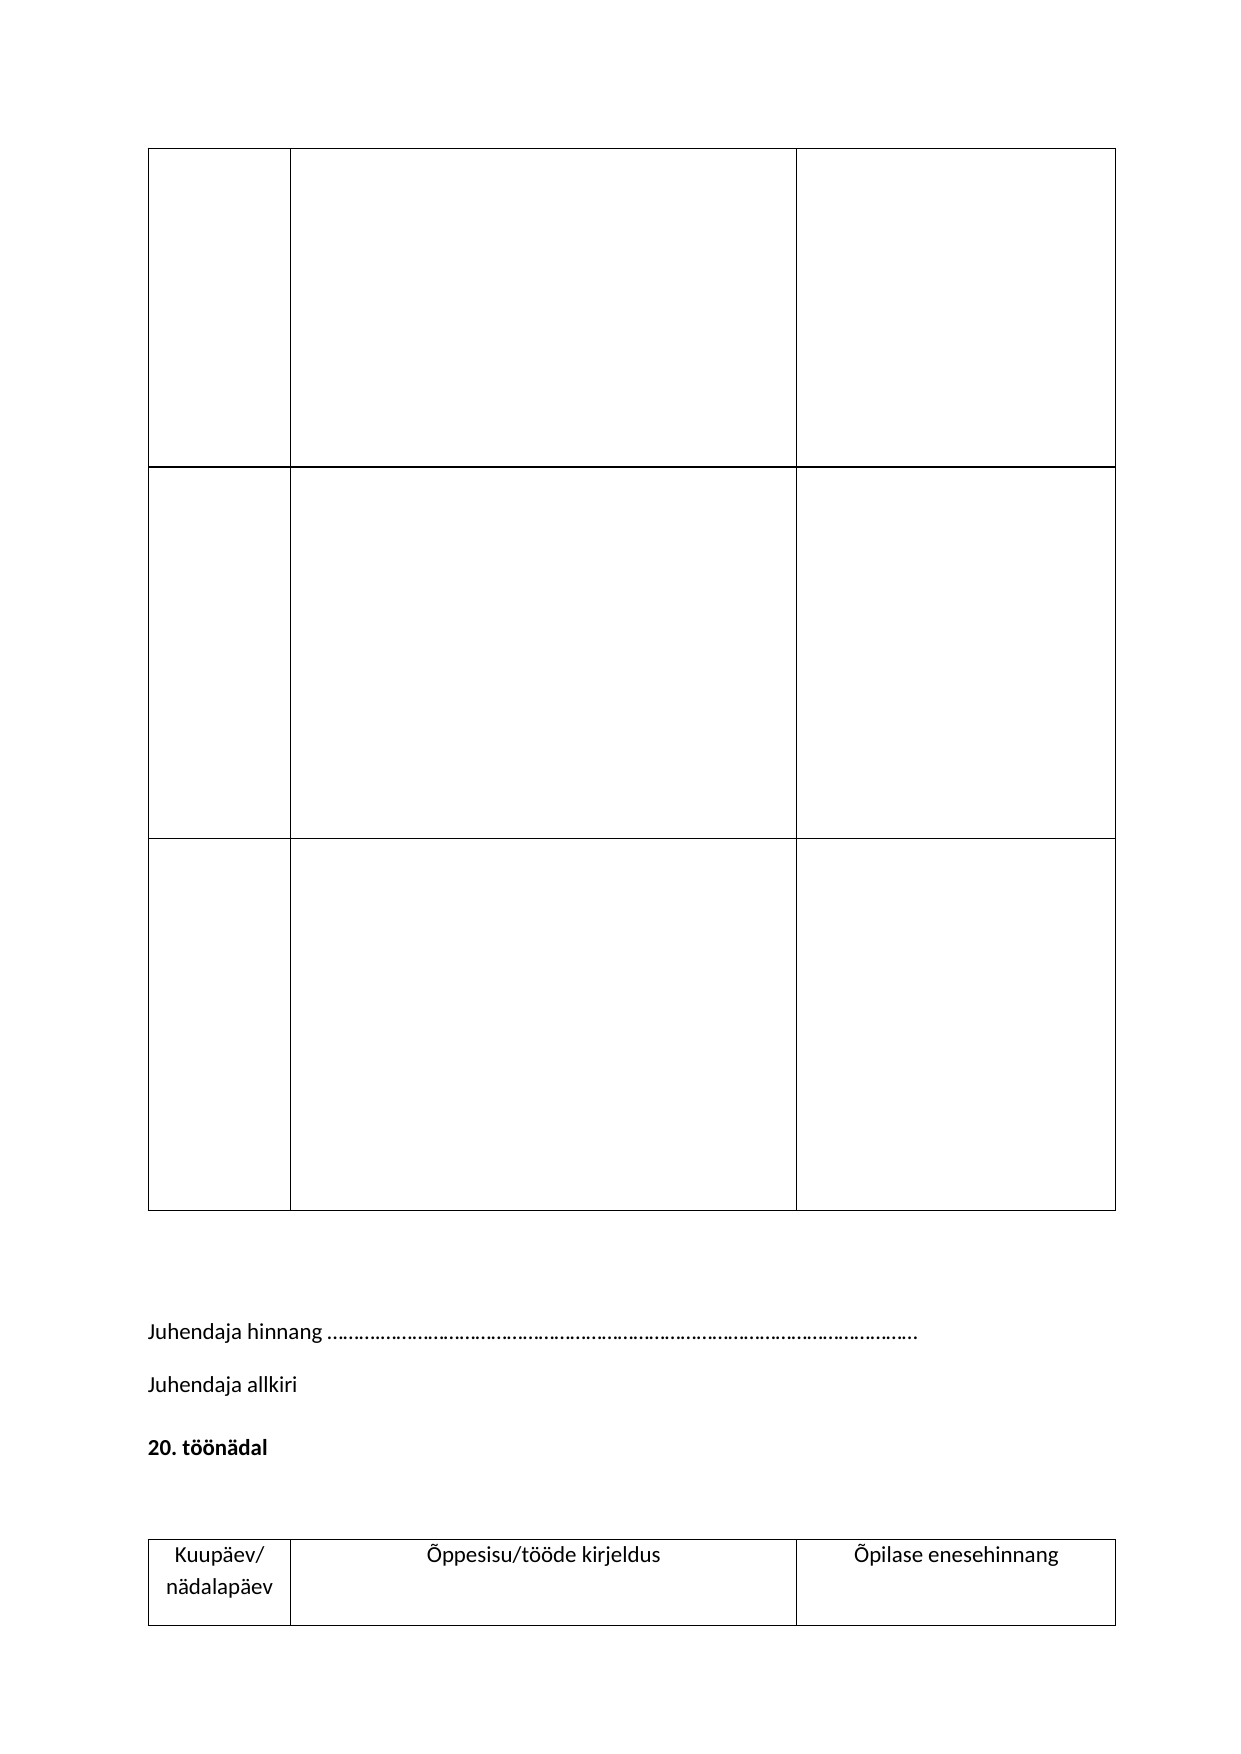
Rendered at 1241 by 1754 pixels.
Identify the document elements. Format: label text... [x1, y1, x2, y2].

table_cell [149, 468, 290, 838]
table_cell [797, 468, 1115, 838]
table_cell [149, 149, 290, 466]
table_cell [291, 468, 796, 838]
text Juhendaja allkiri [148, 1370, 1137, 1398]
table_header Õppesisu/tööde kirjeldus [291, 1540, 796, 1625]
table_header Õpilase enesehinnang [797, 1540, 1115, 1625]
table_cell [291, 839, 796, 1210]
table_cell [797, 839, 1115, 1210]
table_cell [149, 839, 290, 1210]
table_cell [291, 149, 796, 466]
table_cell [797, 149, 1115, 466]
table_header Kuupäev/ nädalapäev [149, 1540, 290, 1625]
text Juhendaja hinnang ……….………………………………………………………………………………………… [148, 1317, 1137, 1345]
text 20. töönädal [148, 1433, 1137, 1461]
